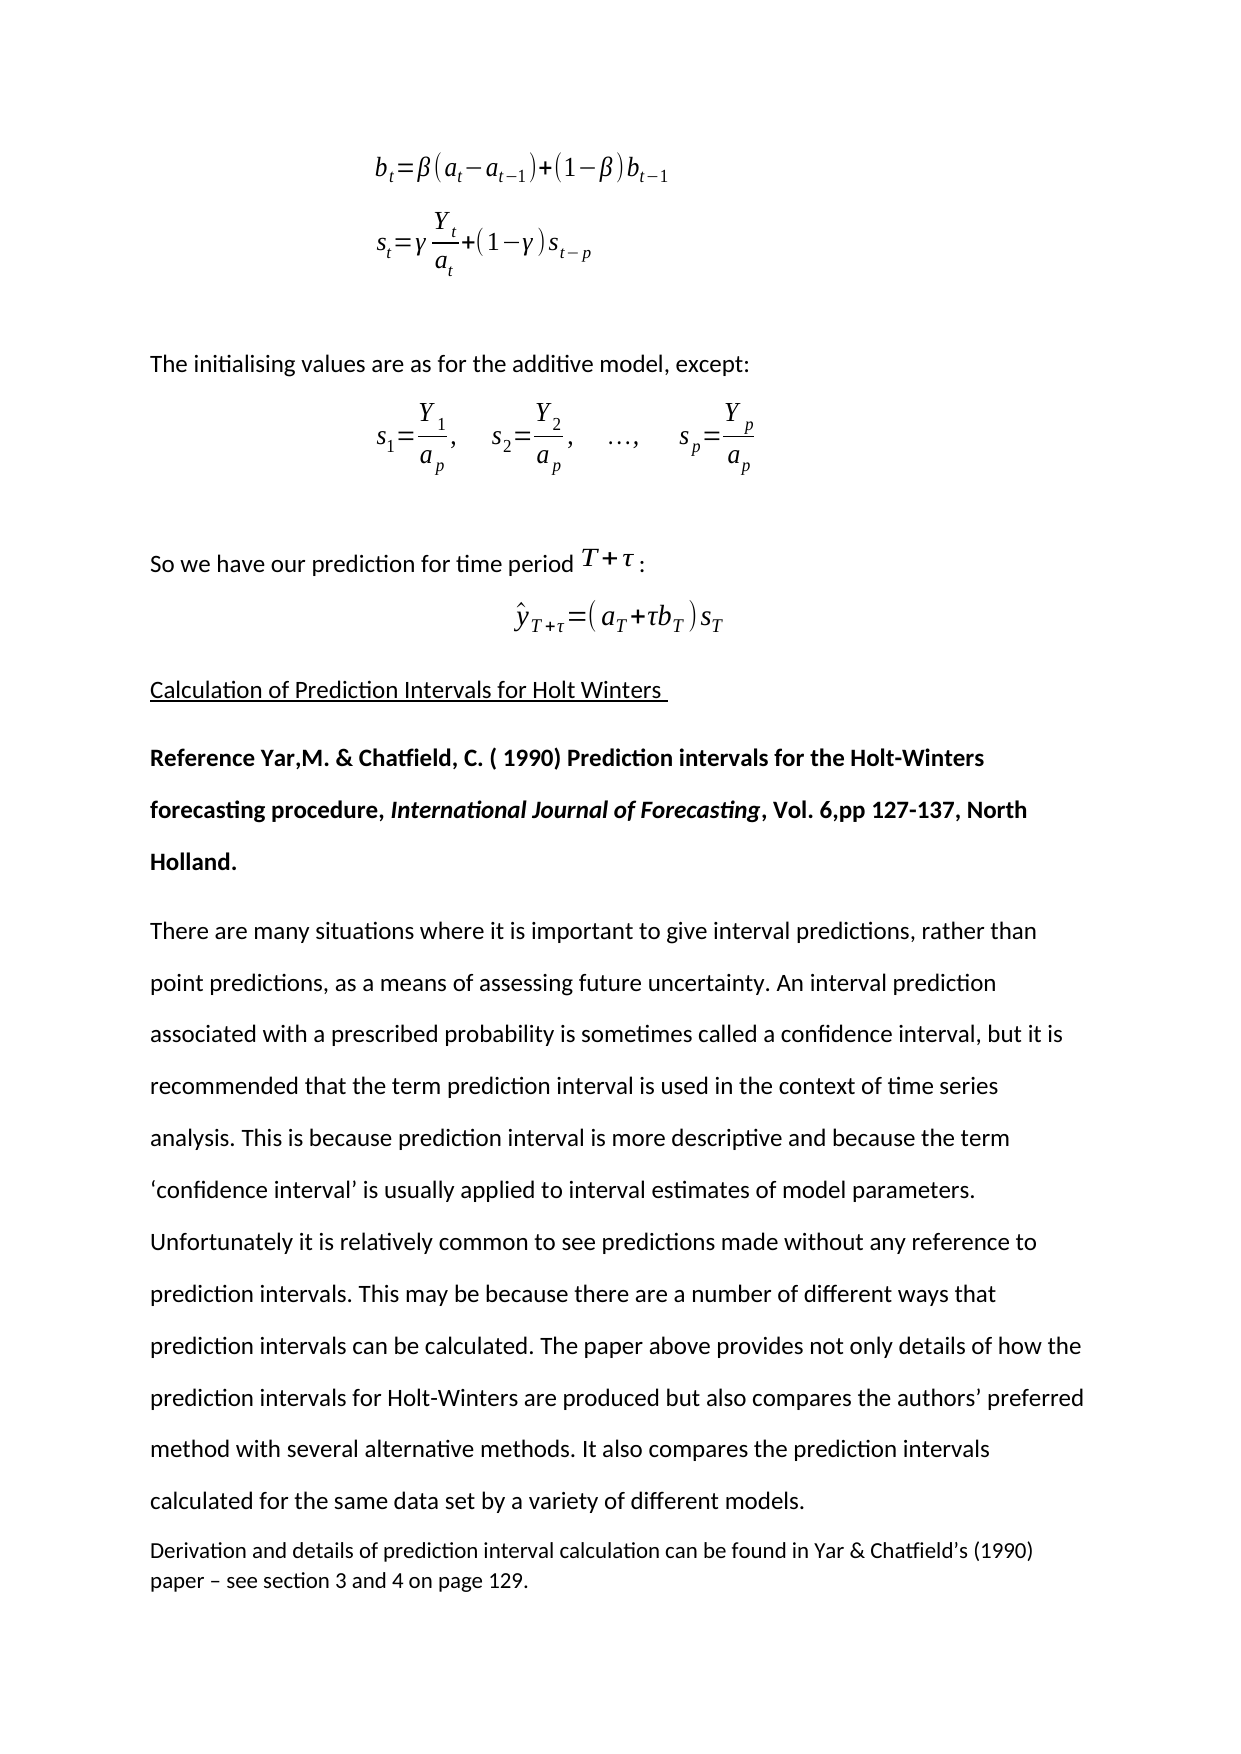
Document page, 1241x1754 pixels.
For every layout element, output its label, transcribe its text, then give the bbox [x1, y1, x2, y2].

text Calculation of Prediction Intervals for Holt Winters [150, 656, 1090, 704]
text Reference Yar,M. & Chatfield, C. ( 1990) Prediction intervals for the Holt-Winters forecasting procedure, International Journal of Forecasting, Vol. 6,pp 127-137, North Holland. [150, 725, 1090, 877]
text So we have our prediction for time period : [150, 543, 1090, 579]
text There are many situations where it is important to give interval predictions, rather than point predictions, as a means of assessing future uncertainty. An interval prediction associated with a prescribed probability is sometimes called a confidence interval, but it is recommended that the term prediction interval is used in the context of time series analysis. This is because prediction interval is more descriptive and because the term ‘confidence interval’ is usually applied to interval estimates of model parameters. Unfortunately it is relatively common to see predictions made without any reference to prediction intervals. This may be because there are a number of different ways that prediction intervals can be calculated. The paper above provides not only details of how the prediction intervals for Holt-Winters are produced but also compares the authors’ preferred method with several alternative methods. It also compares the prediction intervals calculated for the same data set by a variety of different models. [150, 897, 1090, 1516]
text The initialising values are as for the additive model, except: [150, 348, 1090, 379]
text Derivation and details of prediction interval calculation can be found in Yar & Chatfield’s (1990) paper – see section 3 and 4 on page 129. [150, 1536, 1090, 1594]
